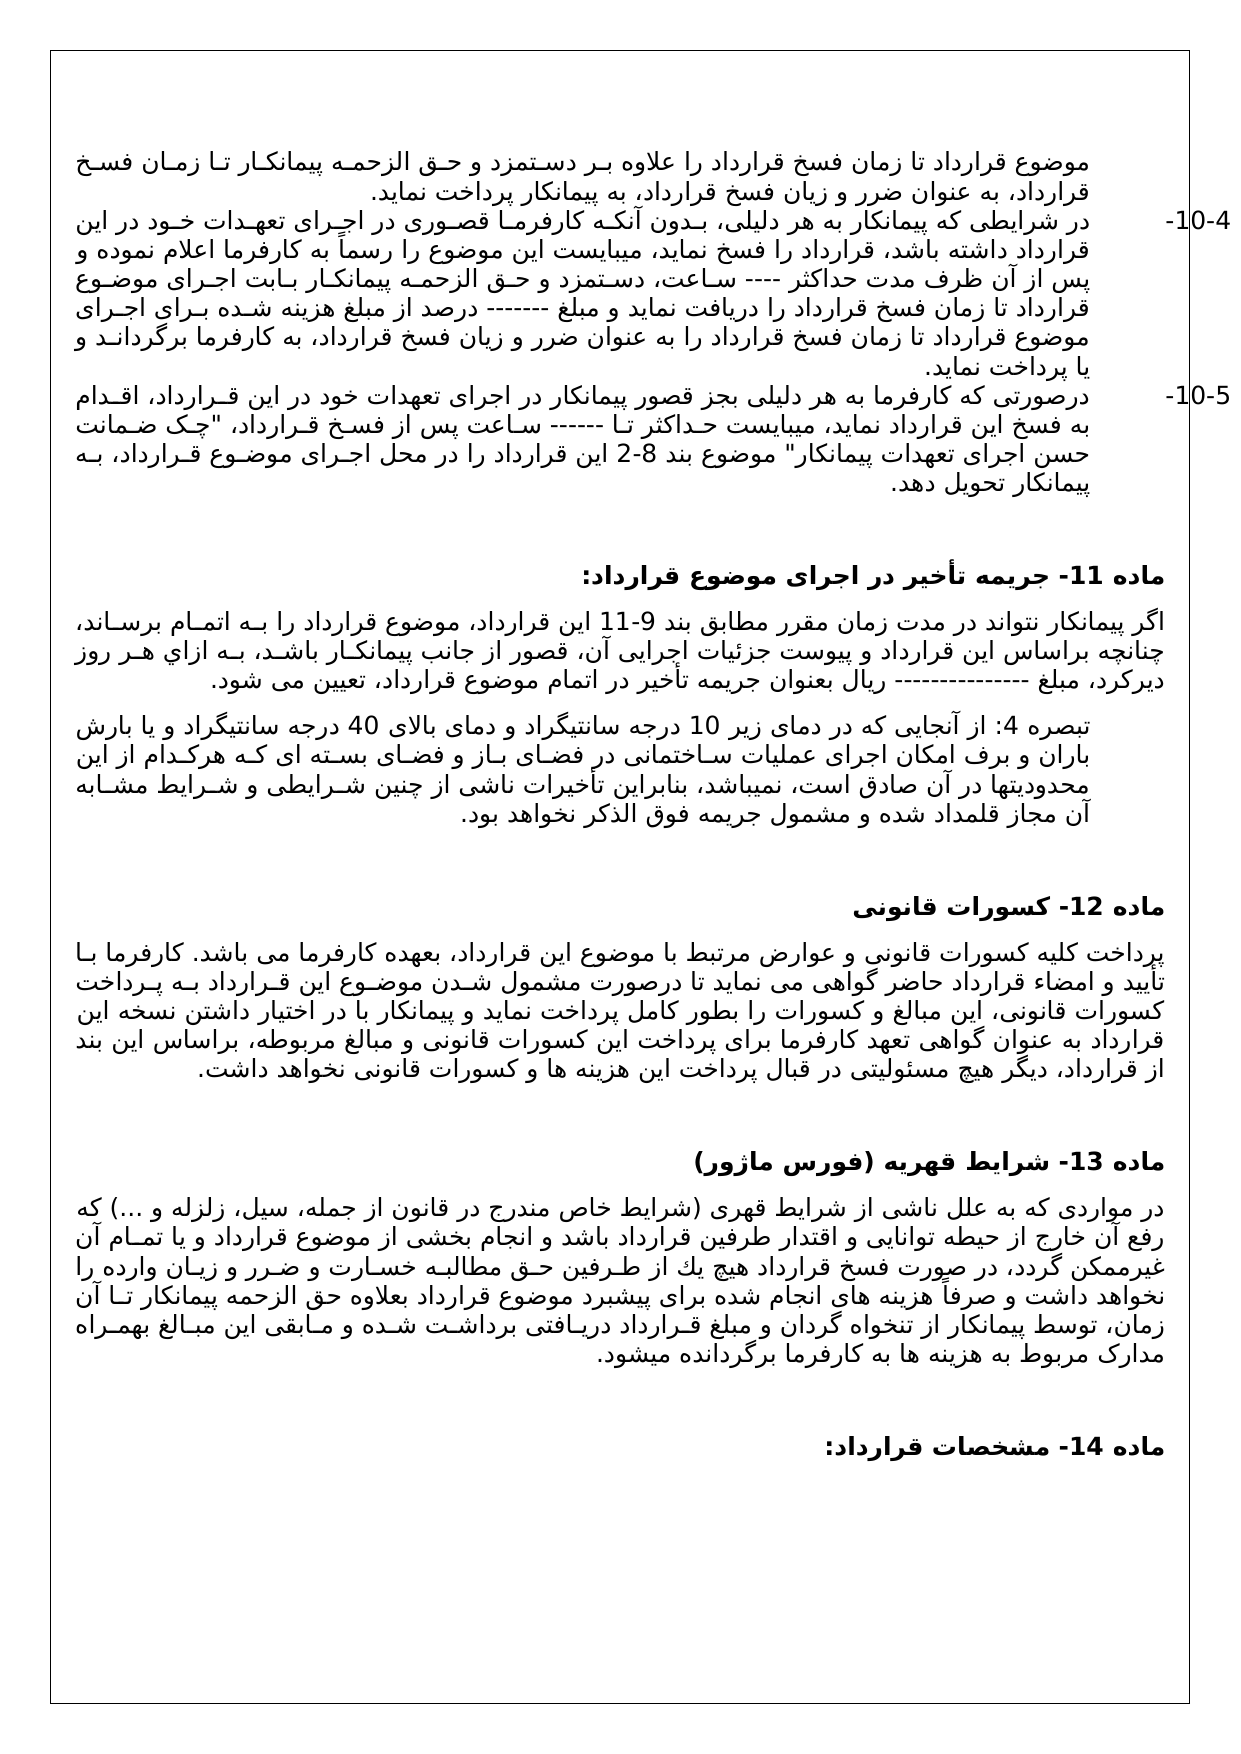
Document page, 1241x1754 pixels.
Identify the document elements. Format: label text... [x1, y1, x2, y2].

text در مواردی كه به علل ناشی از شرایط قهری (شرایط خاص مندرج در قانون از جمله، سیل، زلزله و ...) كه رفع آن خارج از حیطه توانایی و اقتدار طرفین قرارداد باشد و انجام بخشی از موضوع قرارداد و یا تمام آن غیرممكن گردد، در صورت فسخ قرارداد هیچ یك از طرفین حق مطالبه خسارت و ضرر و زیان وارده را نخواهد داشت و صرفاً هزینه های انجام شده برای پیشبرد موضوع قرارداد بعلاوه حق الزحمه پیمانکار تا آن زمان، توسط پیمانکار از تنخواه گردان و مبلغ قرارداد دریافتی برداشت شده و مابقی این مبالغ بهمراه مدارک مربوط به هزینه ها به کارفرما برگردانده میشود. [75, 1193, 1165, 1368]
text اگر پيمانكار نتواند در مدت زمان مقرر مطابق بند 9-11 این قرارداد، موضوع قرارداد را به اتمام برساند، چنانچه براساس این قرارداد و پیوست جزئیات اجرایی آن، قصور از جانب پیمانکار باشد، به ازاي هر روز ديركرد، مبلغ --------------- ریال بعنوان جریمه تأخیر در اتمام موضوع قرارداد، تعیین می شود. [75, 607, 1165, 695]
list در شرایطی که پیمانکار به هر دلیلی، بدون آنکه کارفرما قصوری در اجرای تعهدات خود در این قرارداد داشته باشد، قرارداد را فسخ نماید، میبایست این موضوع را رسماً به کارفرما اعلام نموده و پس از آن ظرف مدت حداکثر ---- ساعت، دستمزد و حق الزحمه پیمانکار بابت اجرای موضوع قرارداد تا زمان فسخ قرارداد را دریافت نماید و مبلغ ------- درصد از مبلغ هزینه شده برای اجرای موضوع قرارداد تا زمان فسخ قرارداد را به عنوان ضرر و زیان فسخ قرارداد، به کارفرما برگرداند و یا پرداخت نماید. [75, 206, 1165, 381]
text ماده 11- جریمه تأخیر در اجرای موضوع قرارداد: [75, 561, 1165, 591]
text ماده 13- شرایط قهریه (فورس ماژور) [75, 1147, 1165, 1177]
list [75, 148, 1165, 206]
list درصورتی که کارفرما به هر دلیلی بجز قصور پیمانکار در اجرای تعهدات خود در این قرارداد، اقدام به فسخ این قرارداد نماید، میبایست حداکثر تا ------ ساعت پس از فسخ قرارداد، "چک ضمانت حسن اجرای تعهدات پیمانکار" موضوع بند 8-2 این قرارداد را در محل اجرای موضوع قرارداد، به پیمانکار تحویل دهد. [75, 381, 1165, 498]
list تبصره 4: از آنجایی که در دمای زیر 10 درجه سانتیگراد و دمای بالای 40 درجه سانتیگراد و یا بارش باران و برف امکان اجرای عملیات ساختمانی در فضای باز و فضای بسته ای که هرکدام از این محدودیتها در آن صادق است، نمیباشد، بنابراین تأخیرات ناشی از چنین شرایطی و شرایط مشابه آن مجاز قلمداد شده و مشمول جریمه فوق الذکر نخواهد بود. [75, 711, 1090, 828]
text ماده 12- کسورات قانونی [75, 892, 1165, 921]
text ماده 14- مشخصات قرارداد: [75, 1432, 1165, 1461]
text پرداخت کلیه کسورات قانونی و عوارض مرتبط با موضوع این قرارداد، بعهده کارفرما می باشد. کارفرما با تأیید و امضاء قرارداد حاضر گواهی می نماید تا درصورت مشمول شدن موضوع این قرارداد به پرداخت کسورات قانونی، این مبالغ و کسورات را بطور کامل پرداخت نماید و پیمانکار با در اختیار داشتن نسخه این قرارداد به عنوان گواهی تعهد کارفرما برای پرداخت این کسورات قانونی و مبالغ مربوطه، براساس این بند از قرارداد، دیگر هیچ مسئولیتی در قبال پرداخت این هزینه ها و کسورات قانونی نخواهد داشت. [75, 938, 1165, 1084]
